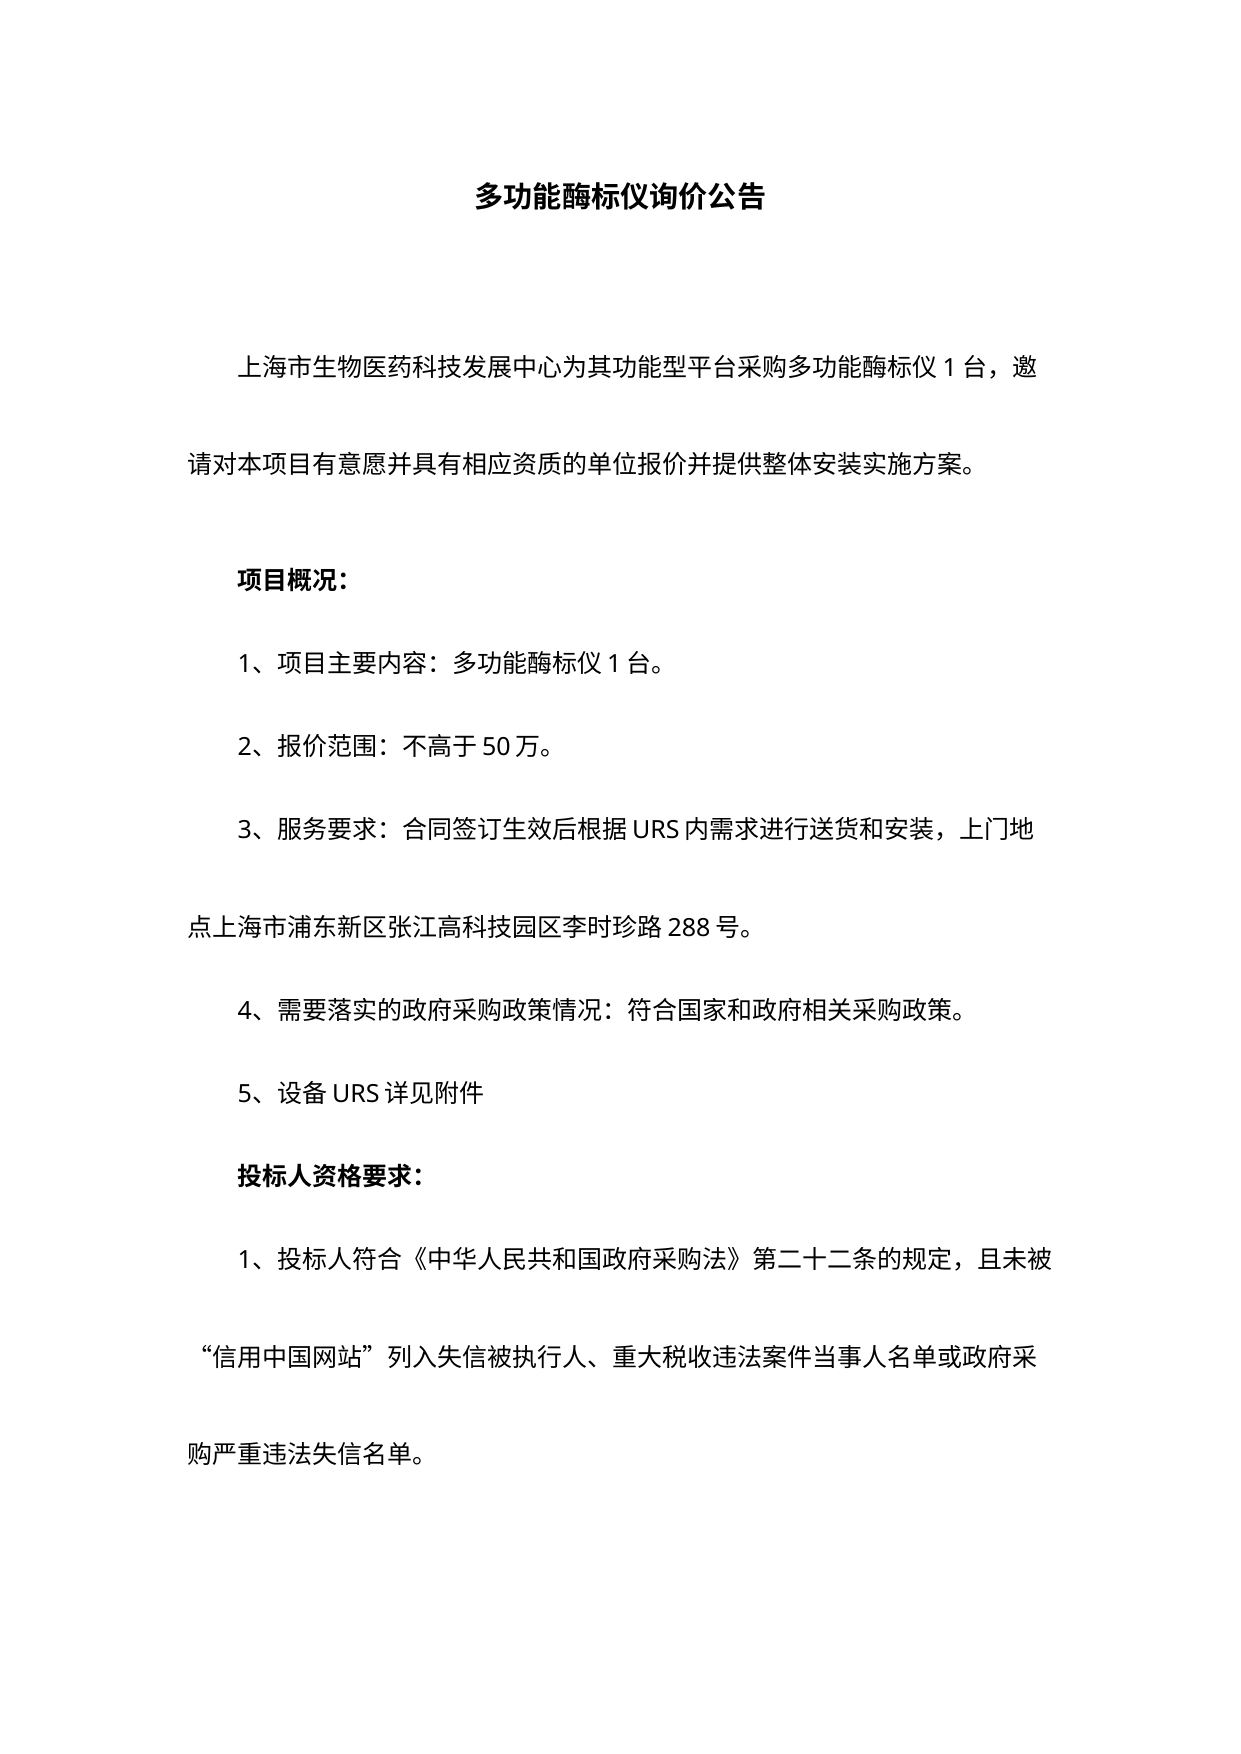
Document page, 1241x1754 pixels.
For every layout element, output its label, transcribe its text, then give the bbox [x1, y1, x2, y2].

text 投标人资格要求： [187, 1142, 1053, 1207]
text 2、报价范围：不高于50万。 [187, 712, 1053, 777]
text 上海市生物医药科技发展中心为其功能型平台采购多功能酶标仪1台，邀请对本项目有意愿并具有相应资质的单位报价并提供整体安装实施方案。 [187, 333, 1053, 495]
text 4、需要落实的政府采购政策情况：符合国家和政府相关采购政策。 [187, 976, 1053, 1041]
text 多功能酶标仪询价公告 [187, 162, 1053, 227]
text 1、项目主要内容：多功能酶标仪1台。 [187, 629, 1053, 694]
text 1、投标人符合《中华人民共和国政府采购法》第二十二条的规定，且未被“信用中国网站”列入失信被执行人、重大税收违法案件当事人名单或政府采购严重违法失信名单。 [187, 1225, 1053, 1485]
text 5、设备URS详见附件 [187, 1059, 1053, 1124]
text 项目概况： [187, 546, 1053, 611]
text 3、服务要求：合同签订生效后根据URS内需求进行送货和安装，上门地点上海市浦东新区张江高科技园区李时珍路288号。 [187, 795, 1053, 958]
